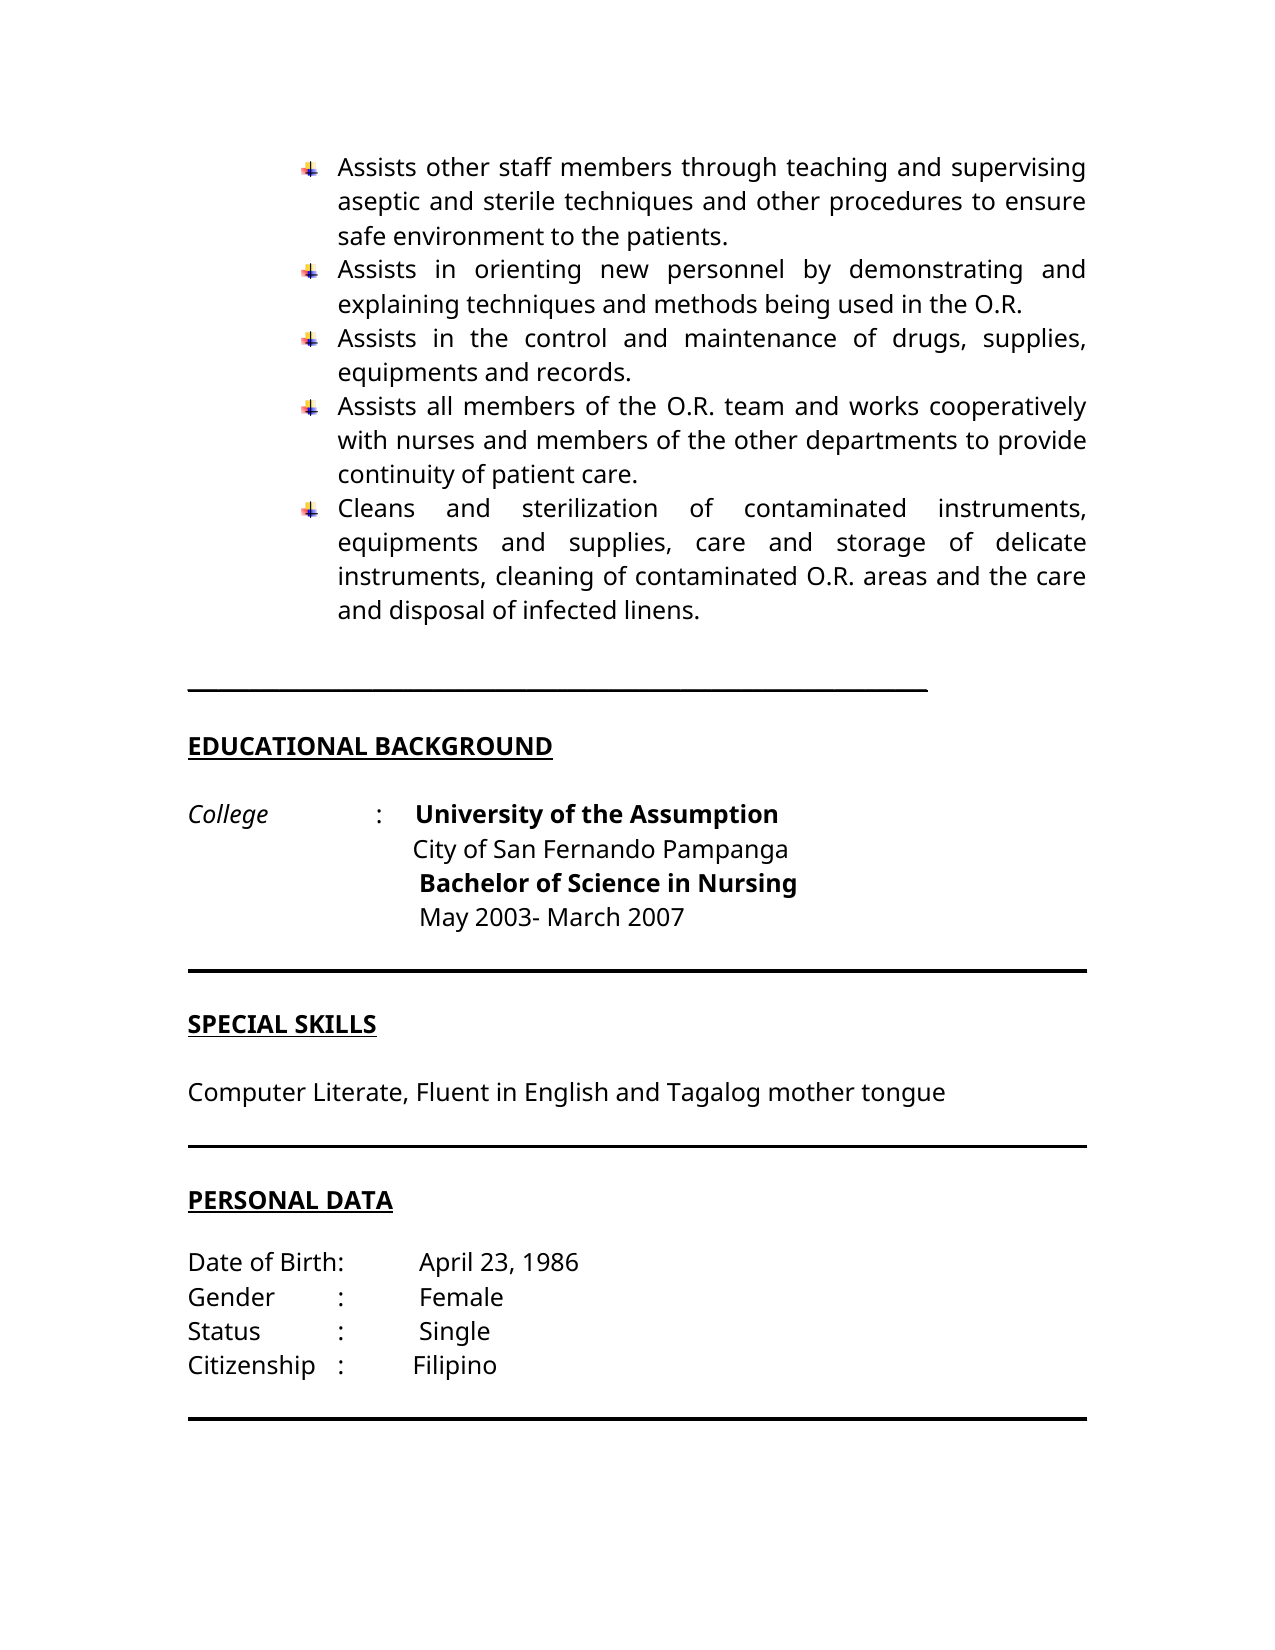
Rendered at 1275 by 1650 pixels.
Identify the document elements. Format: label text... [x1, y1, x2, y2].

text Bachelor of Science in Nursing [187, 865, 1087, 899]
picture [301, 330, 318, 347]
text College : University of the Assumption [187, 797, 1087, 831]
text EDUCATIONAL BACKGROUND [187, 729, 1087, 763]
list Cleans and sterilization of contaminated instruments, equipments and supplies, care and storage of delicate instruments, cleaning of contaminated O.R. areas and the care and disposal of infected linens. [300, 491, 1087, 627]
text Computer Literate, Fluent in English and Tagalog mother tongue [187, 1075, 1087, 1109]
text Gender : Female [187, 1279, 1087, 1313]
text ________________________________________________________________________ [187, 661, 1087, 695]
list Assists in the control and maintenance of drugs, supplies, equipments and records. [300, 320, 1087, 388]
text Status : Single [187, 1313, 1087, 1347]
list Assists all members of the O.R. team and works cooperatively with nurses and members of the other departments to provide continuity of patient care. [300, 388, 1087, 491]
picture [301, 160, 318, 177]
text May 2003- March 2007 [187, 899, 1087, 933]
picture [301, 262, 318, 279]
text SPECIAL SKILLS [187, 1007, 1087, 1041]
list Assists other staff members through teaching and supervising aseptic and sterile techniques and other procedures to ensure safe environment to the patients. [300, 150, 1087, 252]
picture [301, 500, 318, 518]
picture [301, 398, 318, 416]
text PERSONAL DATA [187, 1182, 1087, 1216]
text City of Pampanga [187, 831, 1087, 865]
text Date of Birth : April 23, 1986 [187, 1245, 1087, 1279]
text Citizenship : Filipino [187, 1347, 1087, 1381]
list Assists in orienting new personnel by demonstrating and explaining techniques and methods being used in the O.R. [300, 252, 1087, 320]
